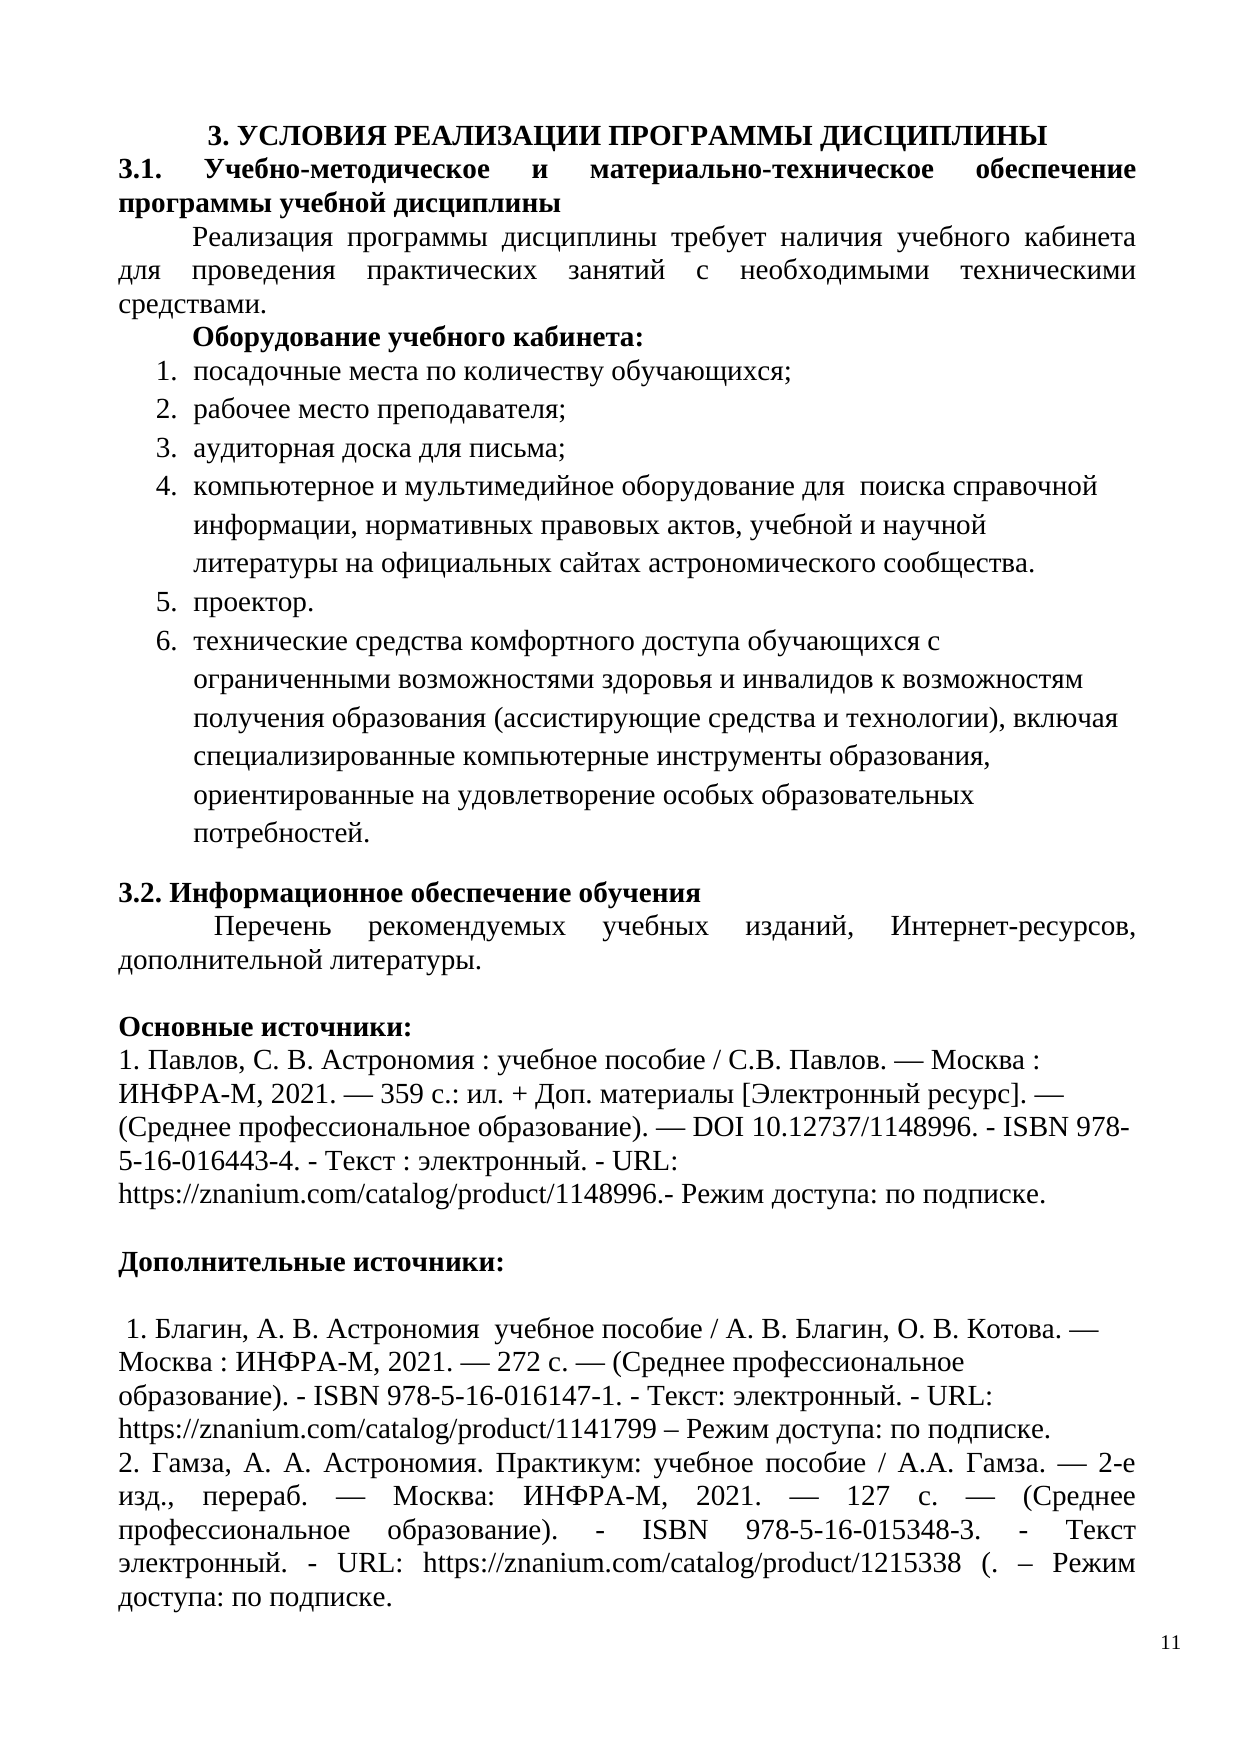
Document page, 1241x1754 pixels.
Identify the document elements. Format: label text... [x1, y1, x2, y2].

text 3.1. Учебно-методическое и материально-техническое обеспечение программы учебной дисциплины [118, 152, 1137, 219]
list посадочные места по количеству обучающихся; [156, 353, 1137, 386]
text Дополнительные источники: [118, 1244, 1137, 1277]
list компьютерное и мультимедийное оборудование для поиска справочной информации, нормативных правовых актов, учебной и научной литературы на официальных сайтах астрономического сообщества. [156, 468, 1137, 579]
list рабочее место преподавателя; [156, 391, 1137, 425]
text Основные источники: [118, 1009, 1137, 1042]
text Перечень рекомендуемых учебных изданий, Интернет-ресурсов, дополнительной литературы. [118, 908, 1137, 975]
text 2. Гамза, А. А. Астрономия. Практикум: учебное пособие / А.А. Гамза. — 2-е изд., перераб. — Москва: ИНФРА-М, 2021. — 127 с. — (Среднее профессиональное образование). - ISBN 978-5-16-015348-3. - Текст электронный. - URL: https://znanium.com/catalog/product/1215338 (. – Режим доступа: по подписке. [118, 1445, 1137, 1613]
list технические средства комфортного доступа обучающихся с ограниченными возможностями здоровья и инвалидов к возможностям получения образования (ассистирующие средства и технологии), включая специализированные компьютерные инструменты образования, ориентированные на удовлетворение особых образовательных потребностей. [156, 623, 1137, 849]
subtitle 3. условия реализации программы дисциплины [118, 118, 1137, 152]
text Оборудование учебного кабинета: [118, 319, 1137, 353]
list Павлов, С. В. Астрономия : учебное пособие / С.В. Павлов. — Москва : ИНФРА-М, 2021. — 359 с.: ил. + Доп. материалы [Электронный ресурс]. — (Среднее профессиональное образование). — DOI 10.12737/1148996. - ISBN 978-5-16-016443-4. - Текст : электронный. - URL: https://znanium.com/catalog/product/1148996.- Режим доступа: по подписке. [118, 1042, 1137, 1210]
list аудиторная доска для письма; [156, 430, 1137, 463]
subtitle 3.2. Информационное обеспечение обучения [118, 875, 1137, 908]
list проектор. [156, 584, 1137, 618]
text 1. Благин, А. В. Астрономия учебное пособие / А. В. Благин, О. В. Котова. — Москва : ИНФРА-М, 2021. — 272 с. — (Среднее профессиональное образование). - ISBN 978-5-16-016147-1. - Текст: электронный. - URL: https://znanium.com/catalog/product/1141799 – Режим доступа: по подписке. [118, 1311, 1137, 1445]
text Реализация программы дисциплины требует наличия учебного кабинета для проведения практических занятий с необходимыми техническими средствами. [118, 219, 1137, 319]
